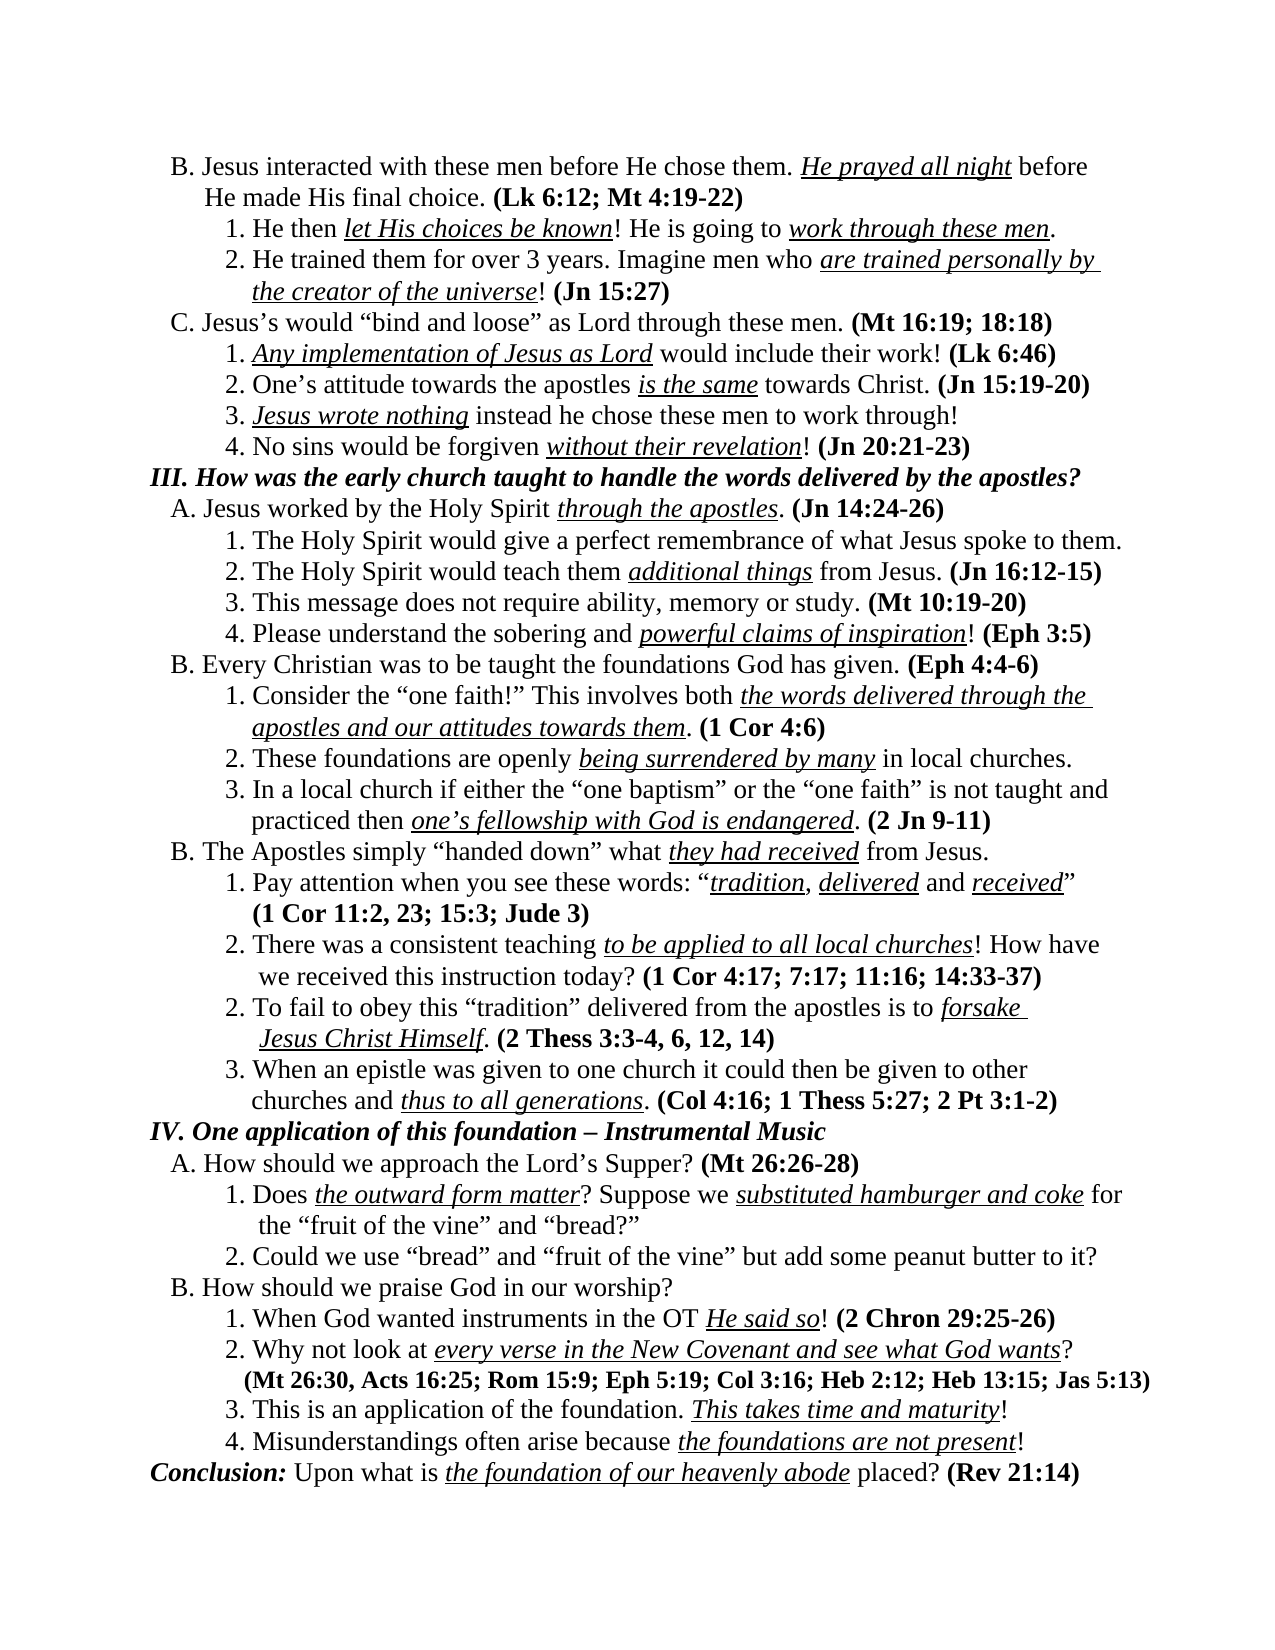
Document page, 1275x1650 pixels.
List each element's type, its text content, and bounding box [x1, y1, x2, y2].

text the “fruit of the vine” and “bread?” [150, 1209, 1200, 1240]
text 1. The Holy Spirit would give a perfect remembrance of what Jesus spoke to them. [150, 524, 1125, 555]
text 3. In a local church if either the “one baptism” or the “one faith” is not taught and practiced then one’s fellowship with God is endangered. (2 Jn 9-11) [150, 773, 1125, 835]
text 1. Consider the “one faith!” This involves both the words delivered through the apostles and our attitudes towards them. (1 Cor 4:6) [150, 679, 1125, 742]
text IV. One application of this foundation – Instrumental Music [150, 1116, 1125, 1147]
text 2. There was a consistent teaching to be applied to all local churches! How have we received this instruction today? (1 Cor 4:17; 7:17; 11:16; 14:33-37) [150, 929, 1125, 991]
text 3. This message does not require ability, memory or study. (Mt 10:19-20) [150, 586, 1125, 617]
text 2. These foundations are openly being surrendered by many in local churches. [150, 742, 1125, 773]
text B. The Apostles simply “handed down” what they had received from Jesus. 1. Pay attention when you see these words: “tradition, delivered and received” (1 Cor 11:2, 23; 15:3; Jude 3) [150, 835, 1125, 929]
text 1. When God wanted instruments in the OT He said so! (2 Chron 29:25-26) [150, 1302, 1200, 1333]
text 3. When an epistle was given to one church it could then be given to other churches and thus to all generations. (Col 4:16; 1 Thess 5:27; 2 Pt 3:1-2) [150, 1053, 1125, 1116]
text C. Jesus’s would “bind and loose” as Lord through these men. (Mt 16:19; 18:18) [150, 306, 1125, 337]
text B. How should we praise God in our worship? [150, 1271, 1200, 1302]
text B. Every Christian was to be taught the foundations God has given. (Eph 4:4-6) [150, 648, 1125, 679]
text 1. Does the outward form matter? Suppose we substituted hamburger and coke for [150, 1178, 1200, 1209]
text A. Jesus worked by the Holy Spirit through the apostles. (Jn 14:24-26) [150, 493, 1125, 524]
text B. Jesus interacted with these men before He chose them. He prayed all night before He made His final choice. (Lk 6:12; Mt 4:19-22) [150, 150, 1125, 212]
text 3. Jesus wrote nothing instead he chose these men to work through! [150, 399, 1125, 430]
text 2. Could we use “bread” and “fruit of the vine” but add some peanut butter to it? [150, 1240, 1200, 1271]
text 4. No sins would be forgiven without their revelation! (Jn 20:21-23) [150, 430, 1125, 461]
text Conclusion: Upon what is the foundation of our heavenly abode placed? (Rev 21:14) [150, 1456, 1125, 1487]
text 1. He then let His choices be known! He is going to work through these men. 2. He trained them for over 3 years. Imagine men who are trained personally by the creator of the universe! (Jn 15:27) [150, 212, 1125, 306]
text 4. Please understand the sobering and powerful claims of inspiration! (Eph 3:5) [150, 617, 1125, 648]
text 2. The Holy Spirit would teach them additional things from Jesus. (Jn 16:12-15) [150, 555, 1125, 586]
text 1. Any implementation of Jesus as Lord would include their work! (Lk 6:46) [150, 337, 1125, 368]
text III. How was the early church taught to handle the words delivered by the apostles? [150, 461, 1125, 493]
text 4. Misunderstandings often arise because the foundations are not present! [150, 1424, 1200, 1456]
text A. How should we approach the Lord’s Supper? (Mt 26:2628) [150, 1147, 1200, 1178]
text 3. This is an application of the foundation. This takes time and maturity! [150, 1393, 1200, 1424]
text 2. To fail to obey this “tradition” delivered from the apostles is to forsake Jesus Christ Himself. (2 Thess 3:3-4, 6, 12, 14) [150, 991, 1125, 1053]
text 2. Why not look at every verse in the New Covenant and see what God wants? (Mt 26:30, Acts 16:25; Rom 15:9; Eph 5:19; Col 3:16; Heb 2:12; Heb 13:15; Jas 5:13) [150, 1333, 1200, 1393]
text 2. One’s attitude towards the apostles is the same towards Christ. (Jn 15:19-20) [150, 368, 1125, 399]
